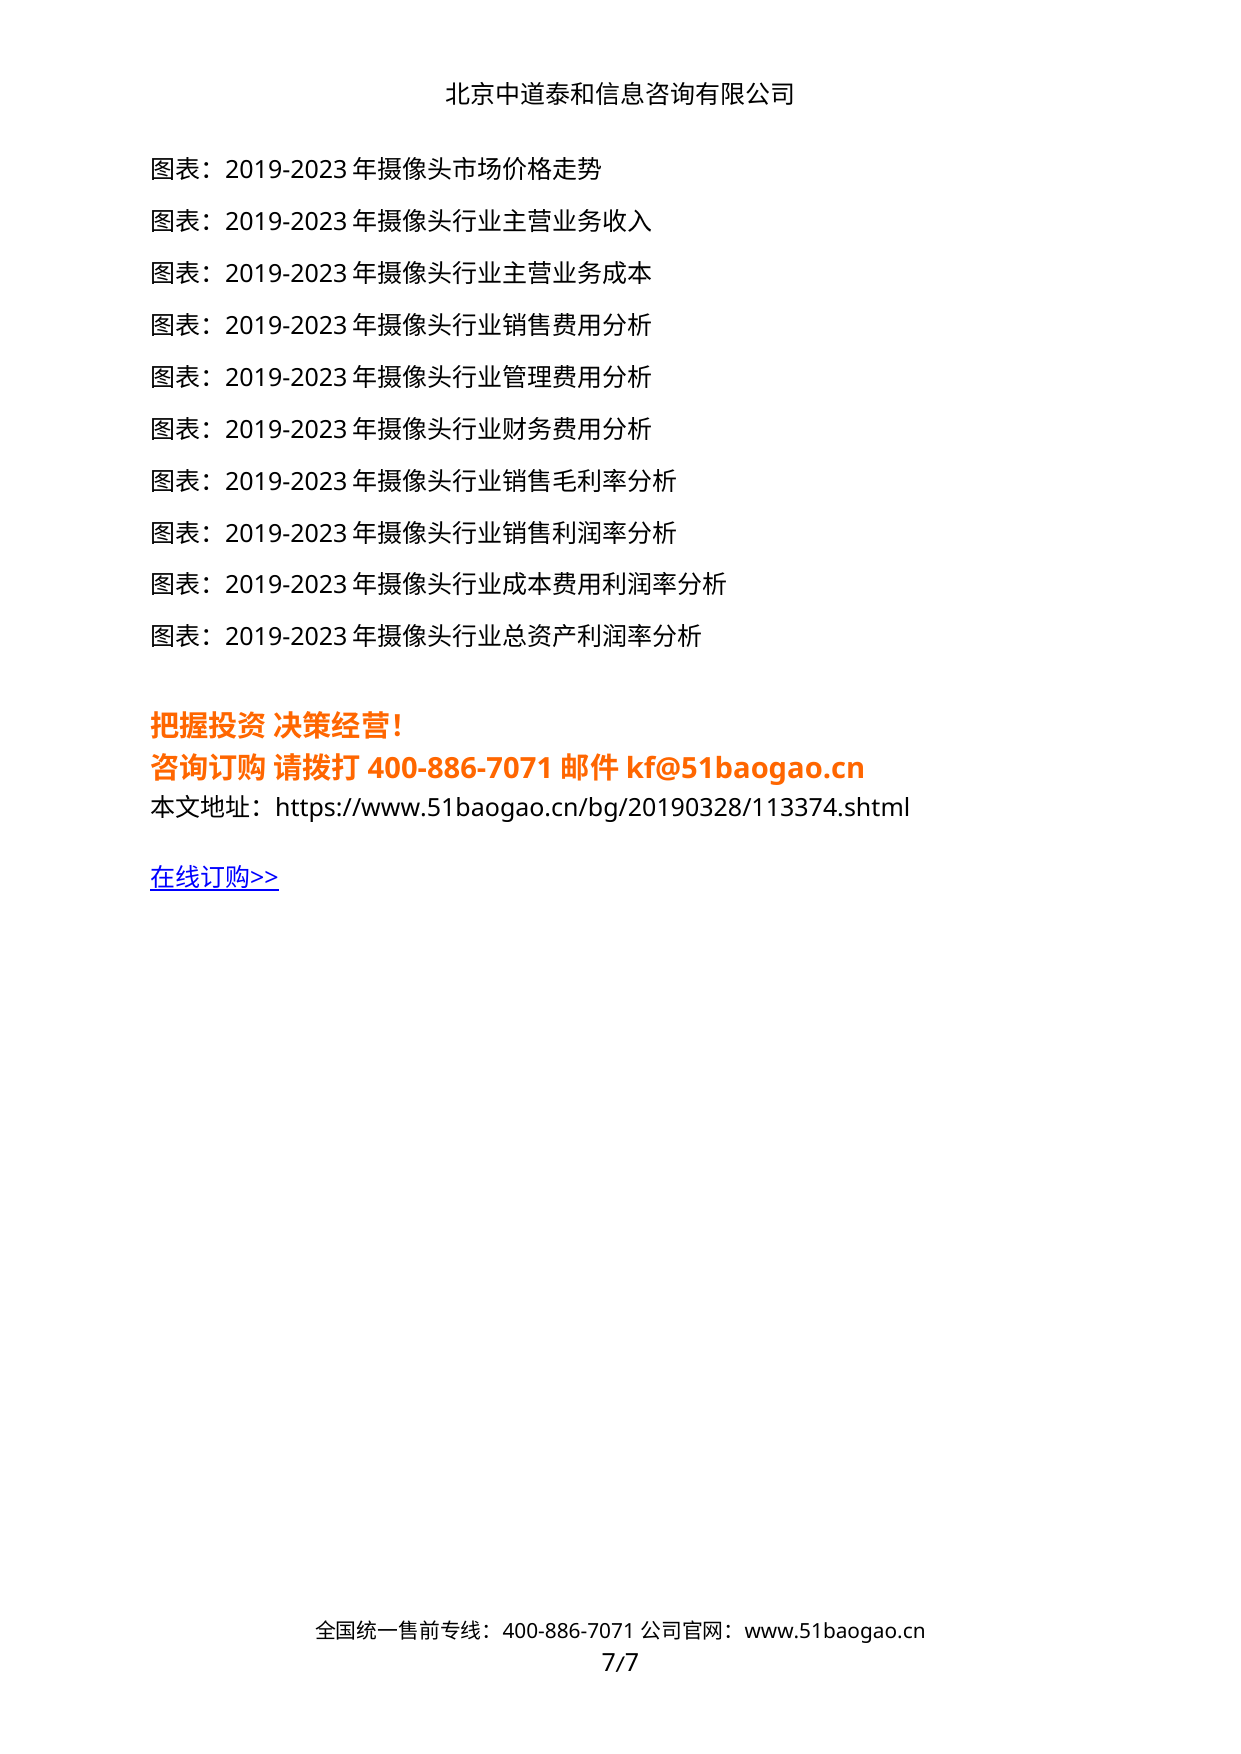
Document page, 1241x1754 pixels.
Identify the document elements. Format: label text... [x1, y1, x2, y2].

text 图表：2019-2023年摄像头行业财务费用分析 [150, 409, 1090, 446]
text 图表：2019-2023年摄像头行业销售毛利率分析 [150, 461, 1090, 497]
text 在线订购>> [150, 824, 1090, 894]
text 图表：2019-2023年摄像头行业总资产利润率分析 [150, 617, 1090, 653]
text 图表：2019-2023年摄像头行业主营业务收入 [150, 202, 1090, 238]
text 图表：2019-2023年摄像头市场价格走势 [150, 150, 1090, 186]
text 图表：2019-2023年摄像头行业管理费用分析 [150, 357, 1090, 394]
text 把握投资 决策经营！咨询订购 请拨打 400-886-7071 邮件 kf@51baogao.cn本文地址：https://www.51baogao.cn/bg/20190328/113374.shtml [150, 669, 1090, 824]
text 图表：2019-2023年摄像头行业主营业务成本 [150, 254, 1090, 290]
text 图表：2019-2023年摄像头行业成本费用利润率分析 [150, 565, 1090, 601]
text 图表：2019-2023年摄像头行业销售费用分析 [150, 306, 1090, 342]
text 图表：2019-2023年摄像头行业销售利润率分析 [150, 513, 1090, 549]
